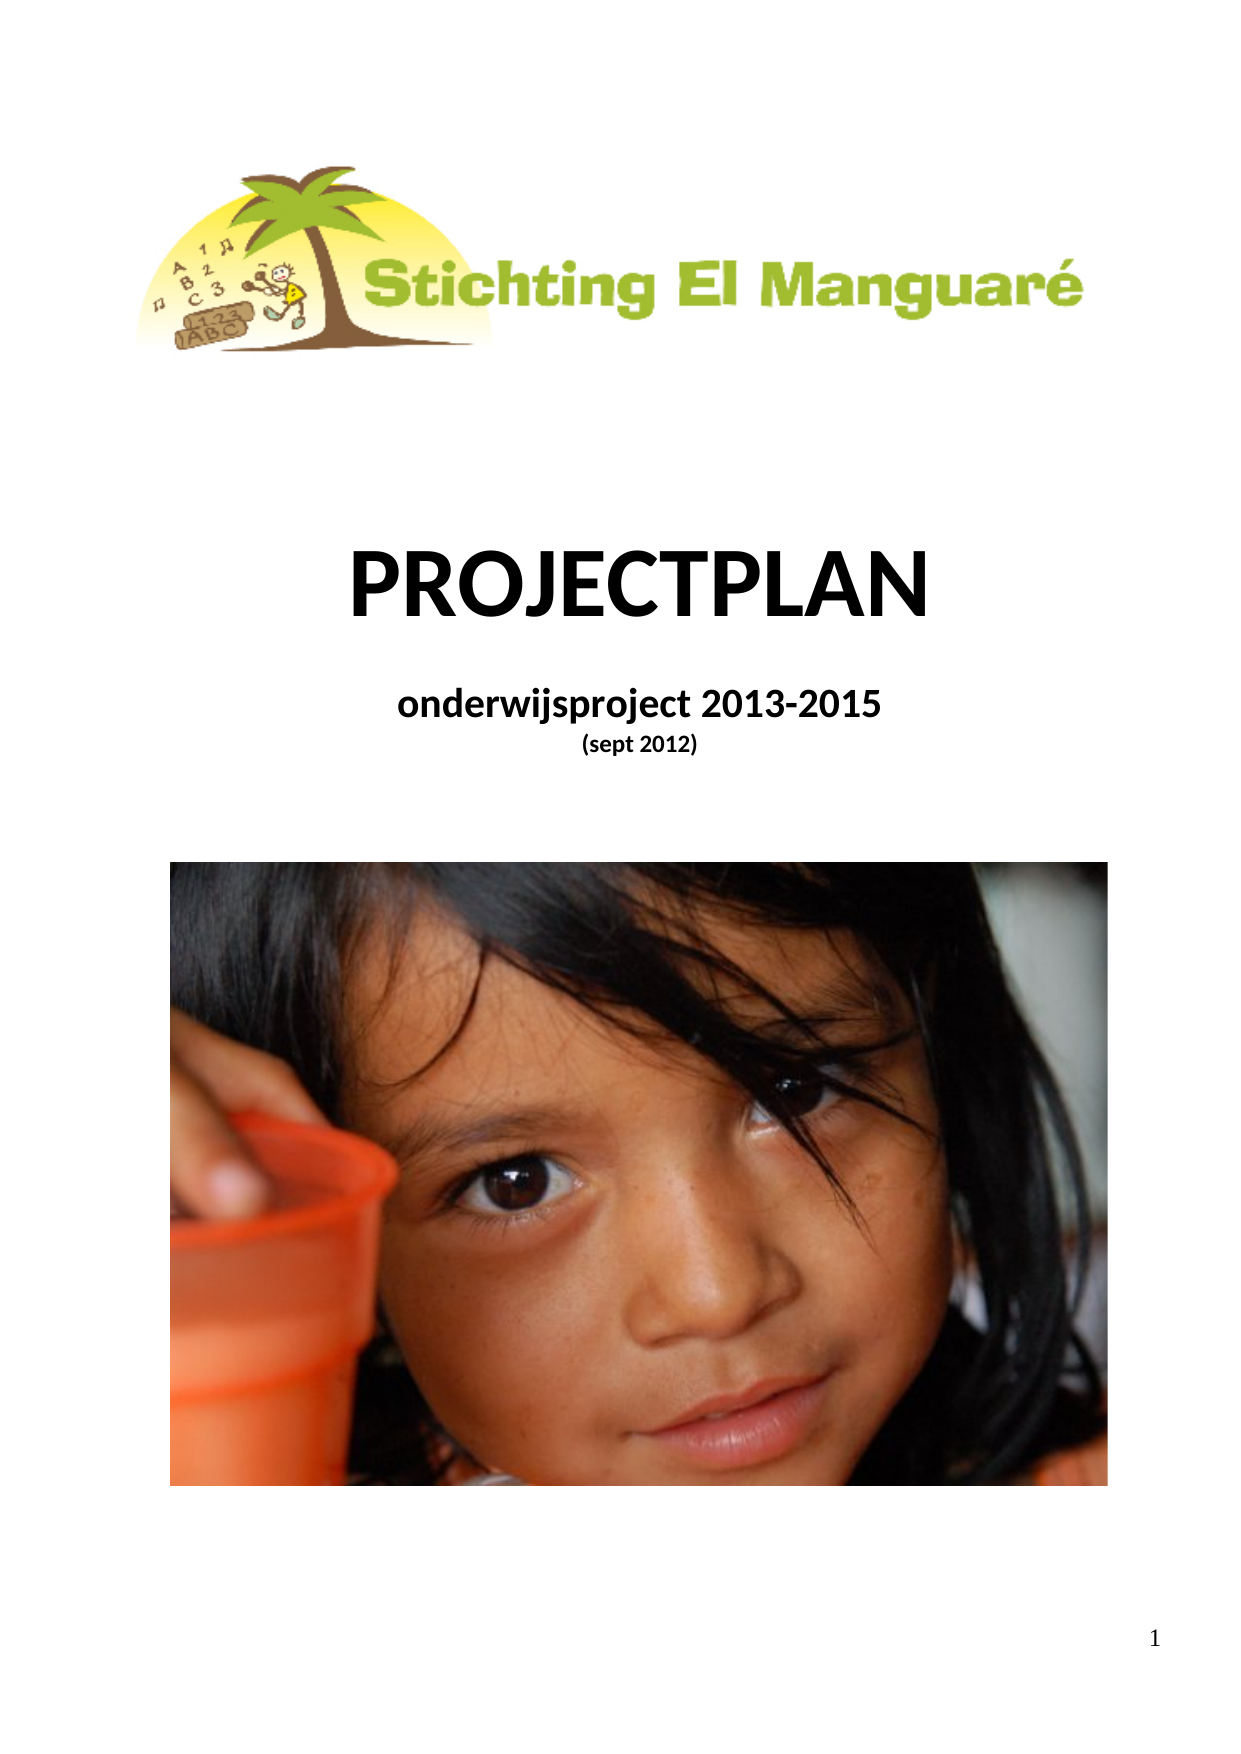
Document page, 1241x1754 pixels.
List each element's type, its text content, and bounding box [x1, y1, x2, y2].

picture [75, 109, 1144, 412]
text PROJECTPLAN [118, 519, 1161, 641]
text onderwijsproject 2013-2015 [118, 677, 1161, 728]
text (sept 2012) [118, 728, 1161, 758]
picture [170, 862, 1108, 1485]
